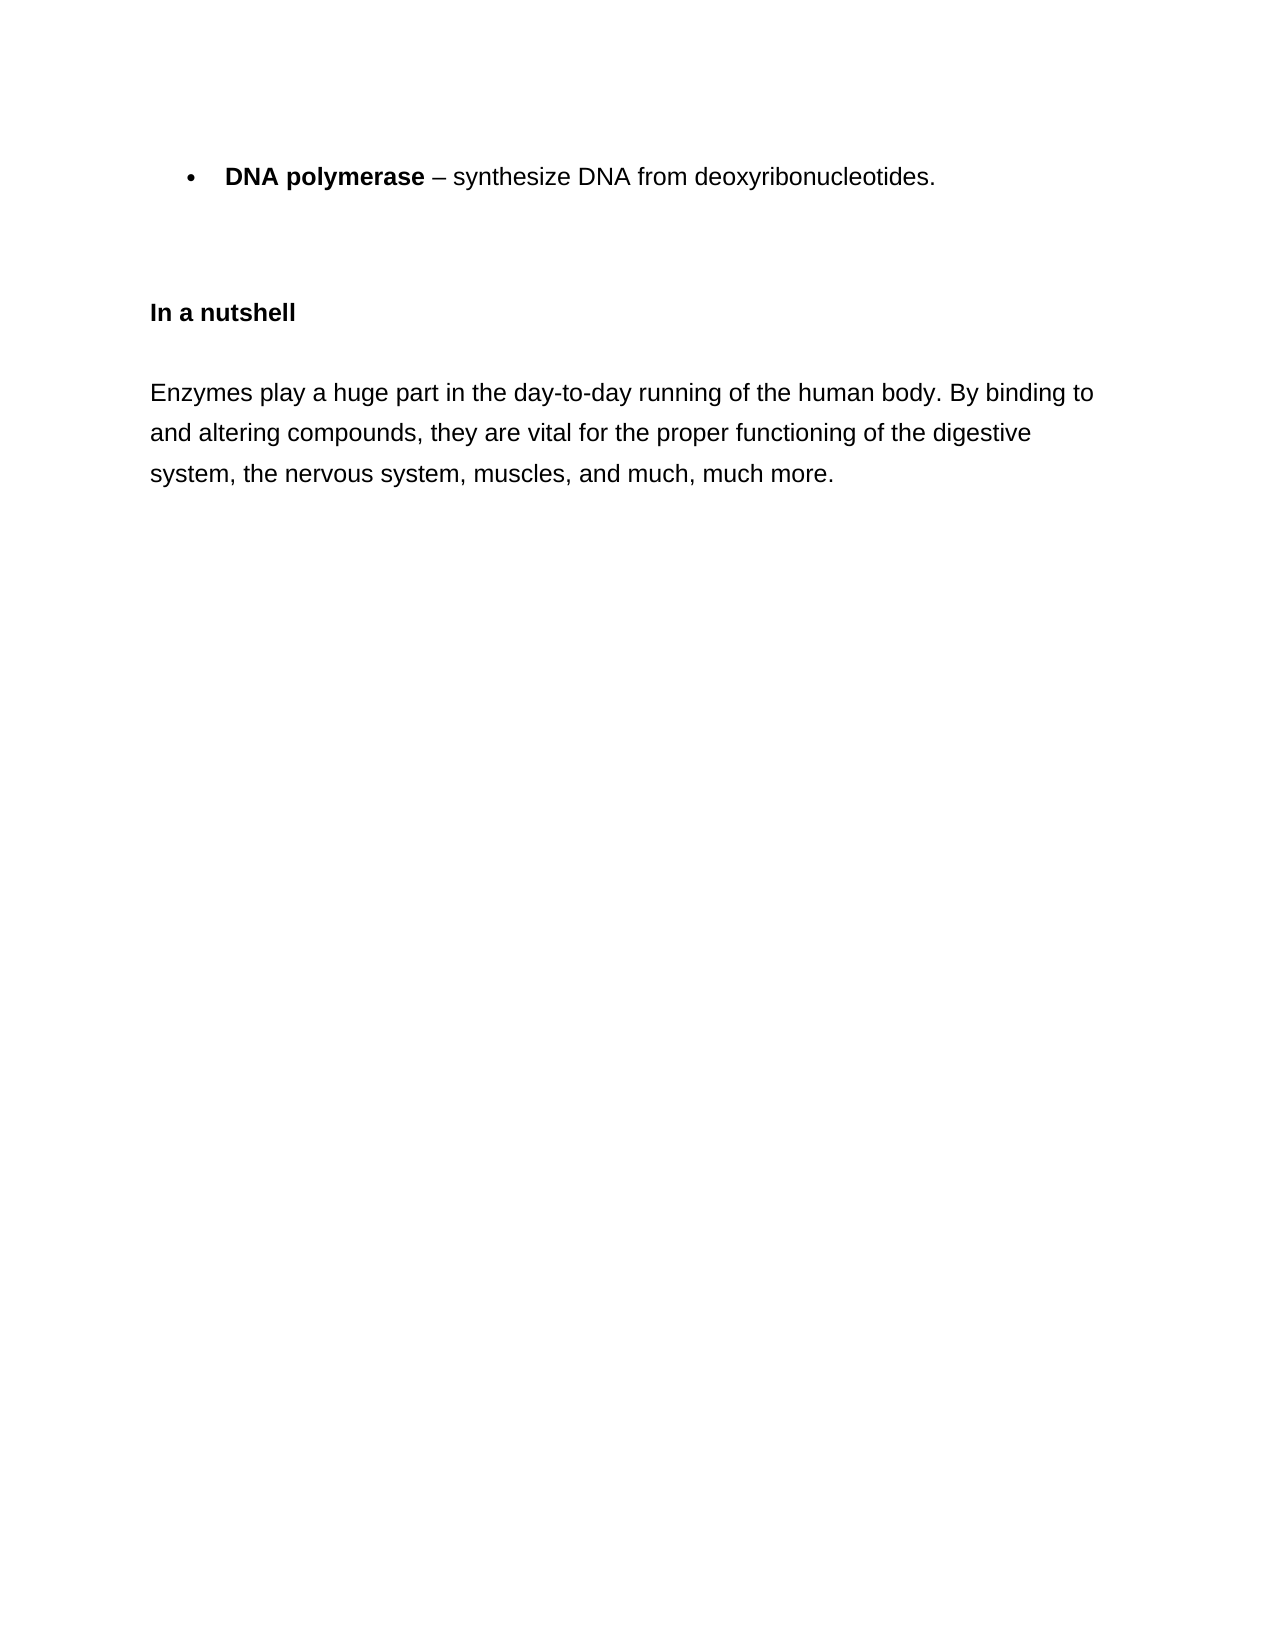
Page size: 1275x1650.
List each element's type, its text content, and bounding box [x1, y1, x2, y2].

list DNA polymerase – synthesize DNA from deoxyribonucleotides. [187, 150, 1125, 191]
text Enzymes play a huge part in the day-to-day running of the human body. By binding to and altering compounds, they are vital for the proper functioning of the digestive system, the nervous system, muscles, and much, much more. [150, 366, 1125, 487]
text In a nutshell [150, 261, 1125, 327]
